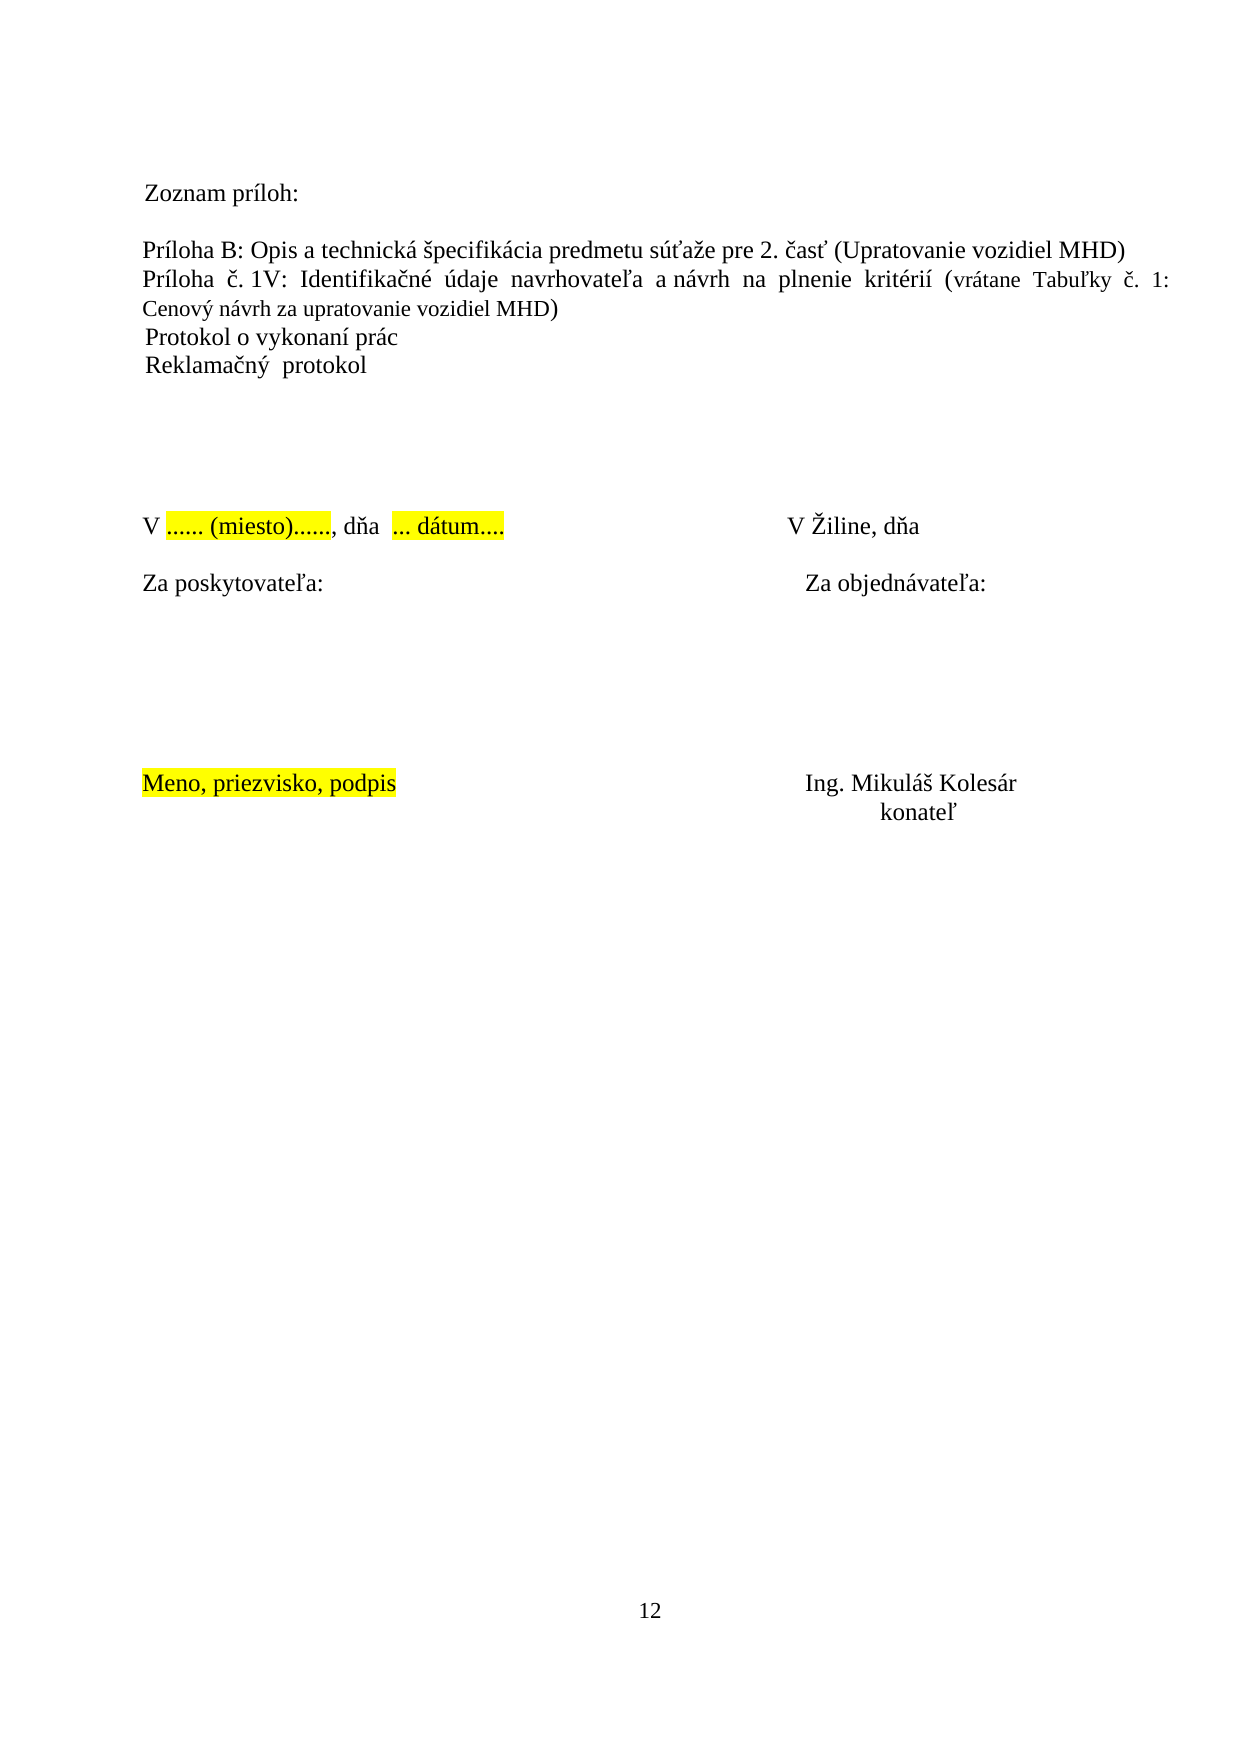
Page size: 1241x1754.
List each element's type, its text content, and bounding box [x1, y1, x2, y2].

text V ...... (miesto)......, dňa ... dátum.... V Žiline, dňa [504, 511, 1169, 540]
text Meno, priezvisko, podpis Ing. Mikuláš Kolesár [396, 768, 1169, 797]
list Reklamačný protokol [145, 351, 1169, 379]
text Príloha B: Opis a technická špecifikácia predmetu súťaže pre 2. časť (Upratovanie vozidiel MHD) [142, 236, 1169, 264]
list Protokol o vykonaní prác [145, 322, 1169, 351]
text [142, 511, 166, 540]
text Za poskytovateľa: Za objednávateľa: [142, 568, 1169, 597]
text Príloha č. 1V: Identifikačné údaje navrhovateľa a návrh na plnenie kritérií (vrátane Tabuľky č. 1: Cenový návrh za upratovanie vozidiel MHD) [142, 264, 1169, 322]
text Zoznam príloh: [144, 178, 1169, 207]
text konateľ [142, 797, 1169, 826]
